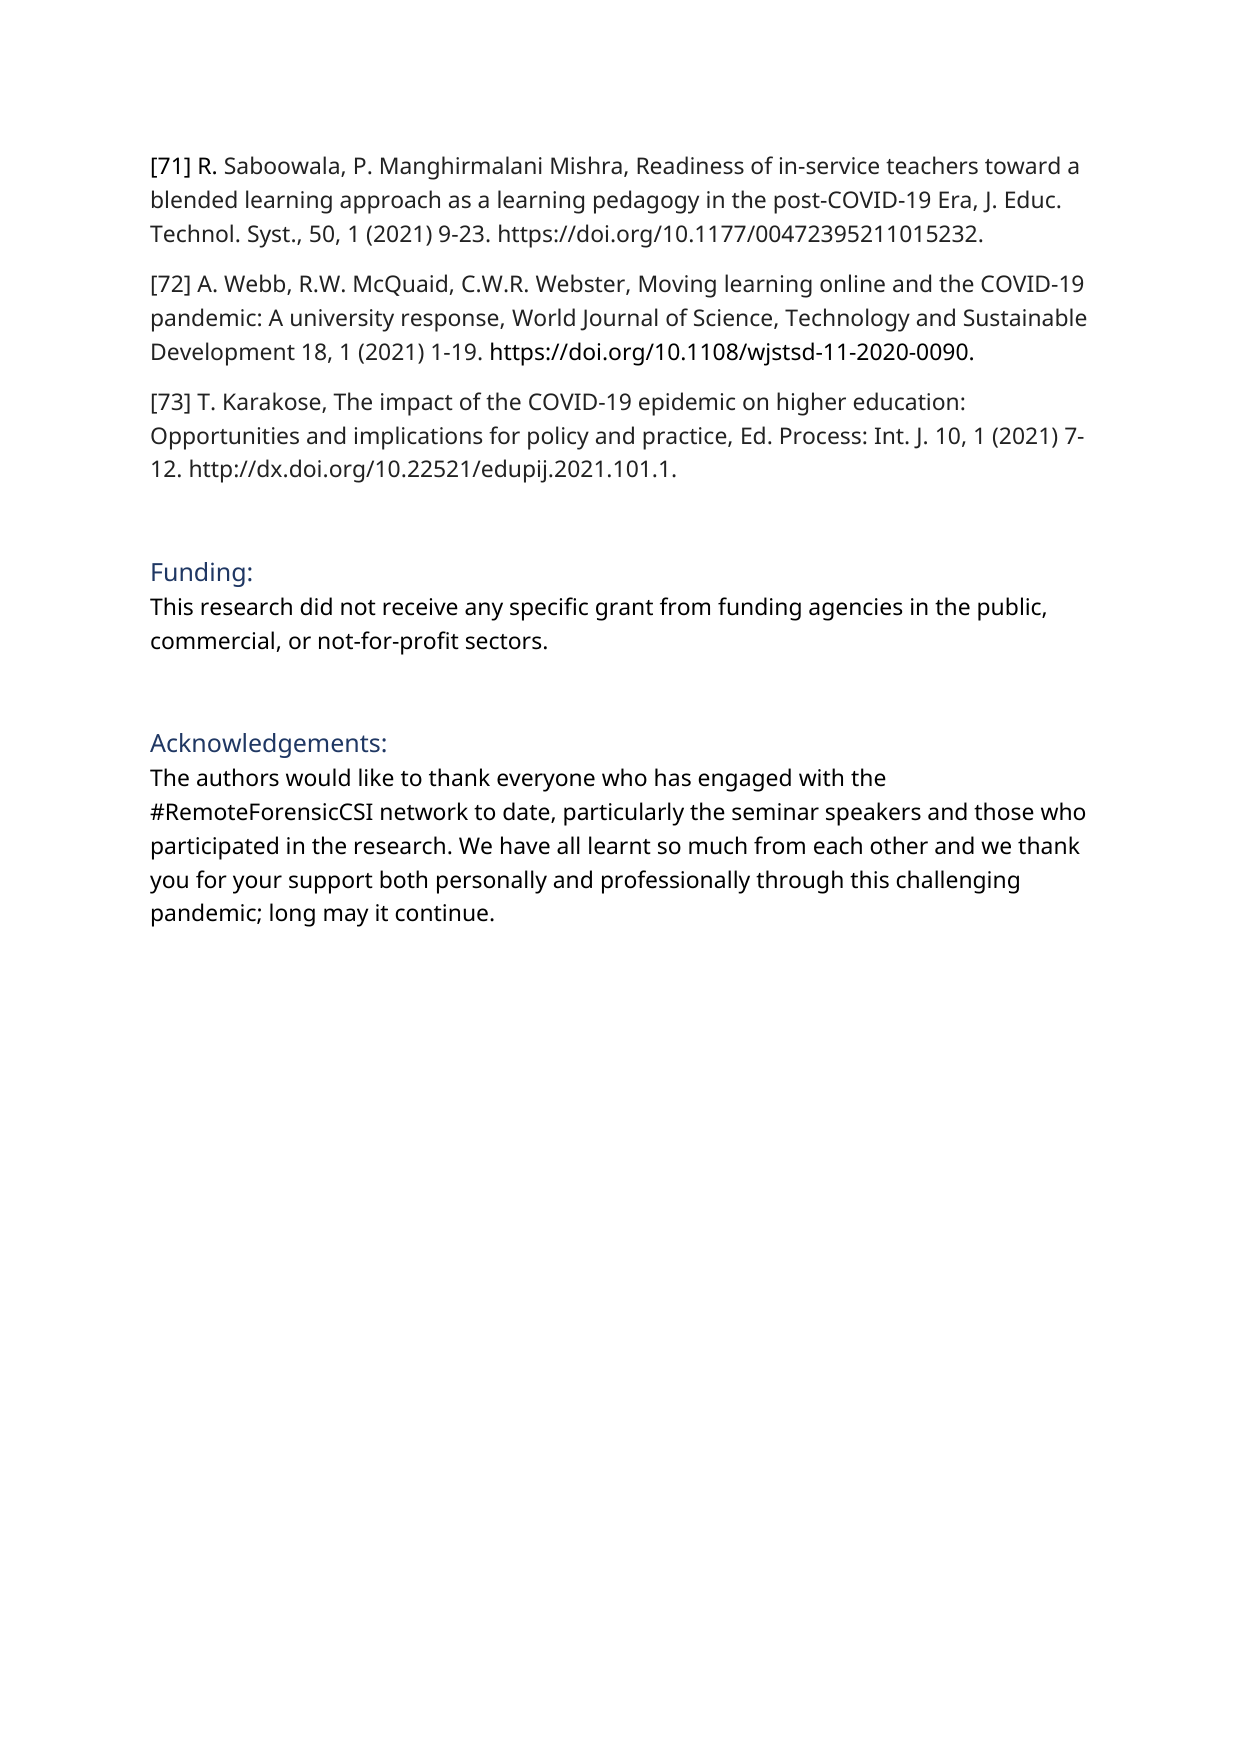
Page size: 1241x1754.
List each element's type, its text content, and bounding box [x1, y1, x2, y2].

subtitle Funding: [150, 554, 1090, 588]
text The authors would like to thank everyone who has engaged with the #RemoteForensicCSI network to date, particularly the seminar speakers and those who participated in the research. We have all learnt so much from each other and we thank you for your support both personally and professionally through this challenging pandemic; long may it continue. [150, 762, 1090, 928]
text [72] A. Webb, R.W. McQuaid, C.W.R. Webster, Moving learning online and the COVID-19 pandemic: A university response, World Journal of Science, Technology and Sustainable Development 18, 1 (2021) 1-19. https://doi.org/10.1108/wjstsd-11-2020-0090. [150, 268, 1090, 367]
text [71] R. Saboowala, P. Manghirmalani Mishra, Readiness of in-service teachers toward a blended learning approach as a learning pedagogy in the post-COVID-19 Era, J. Educ. Technol. Syst., 50, 1 (2021) 9-23. https://doi.org/10.1177/00472395211015232. [150, 150, 1090, 249]
text [73] T. Karakose, The impact of the COVID-19 epidemic on higher education: Opportunities and implications for policy and practice, Ed. Process: Int. J. 10, 1 (2021) 7-12. http://dx.doi.org/10.22521/edupij.2021.101.1. [150, 386, 1090, 484]
text This research did not receive any specific grant from funding agencies in the public, commercial, or not-for-profit sectors. [150, 591, 1090, 656]
subtitle Acknowledgements: [150, 726, 1090, 759]
